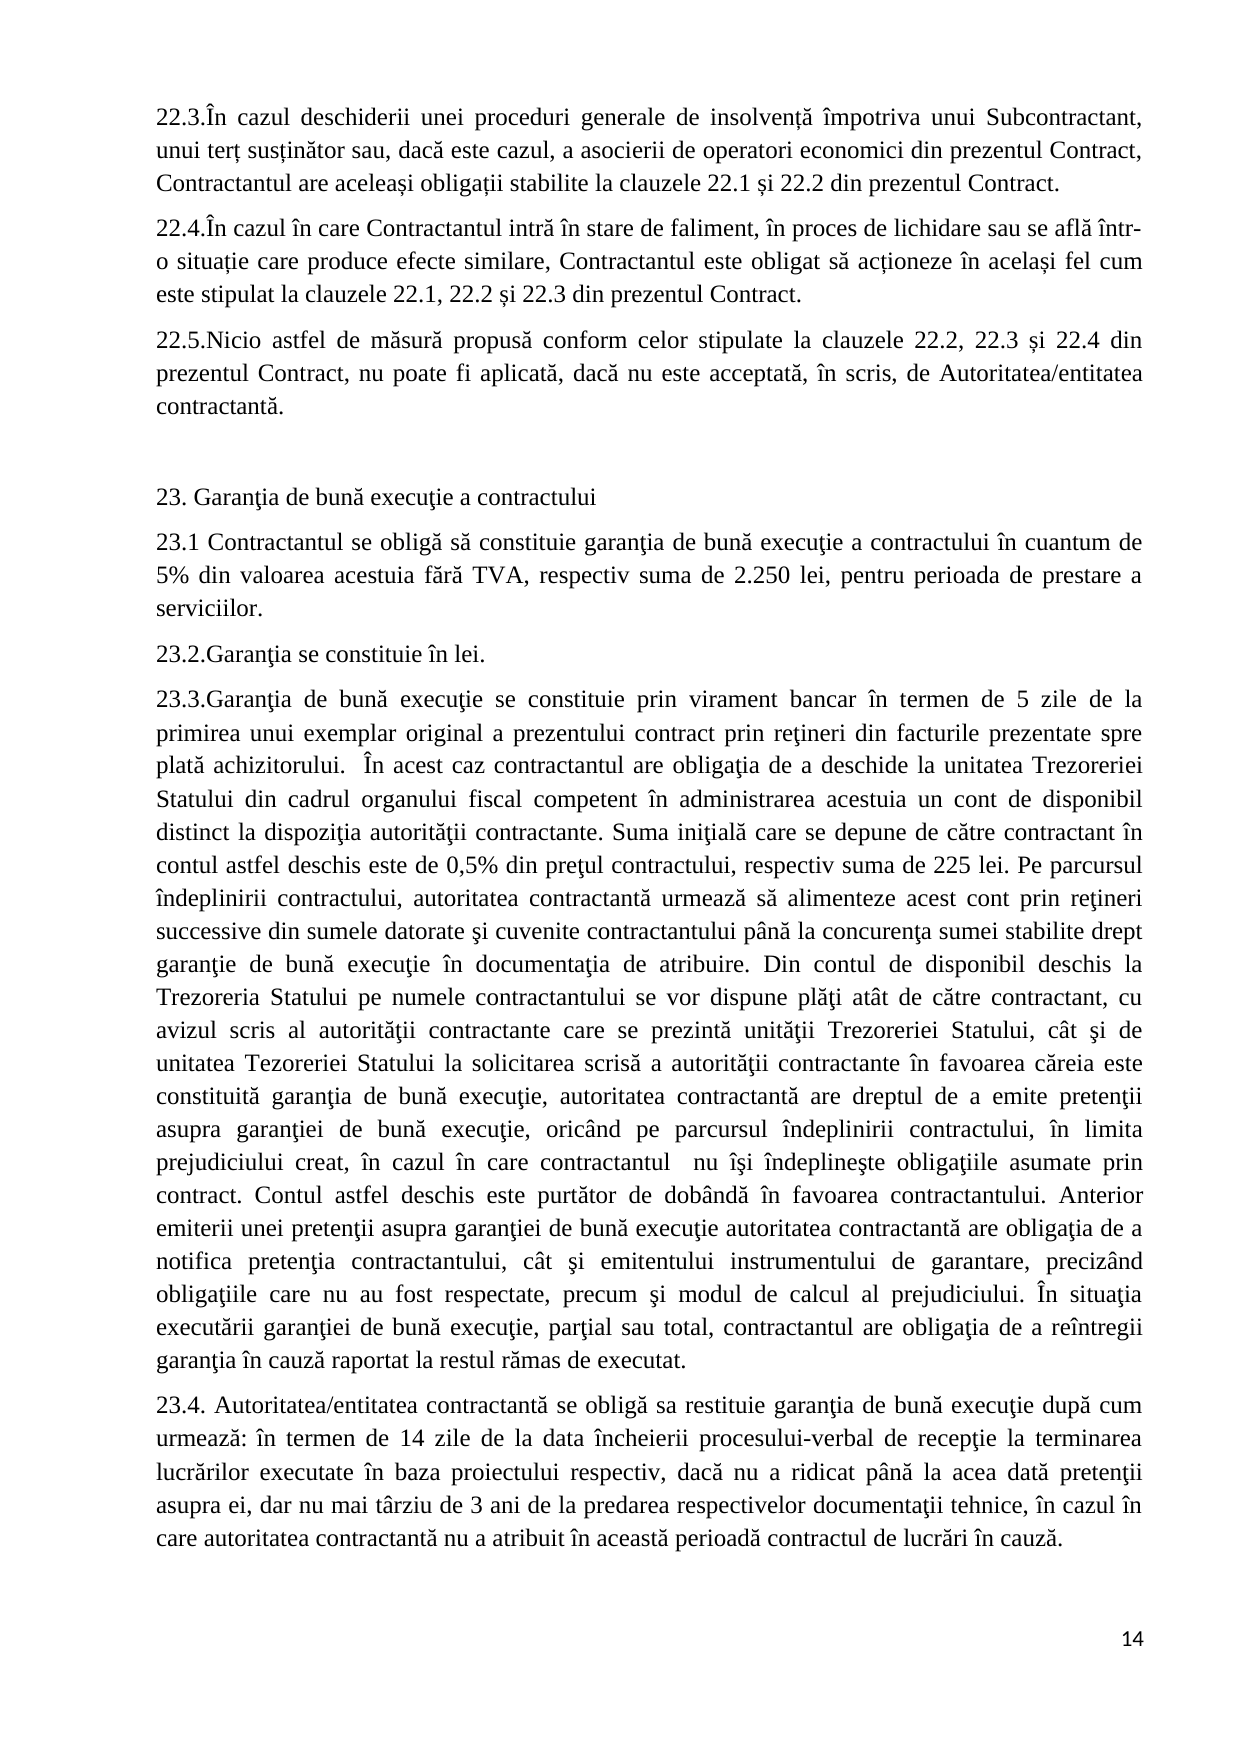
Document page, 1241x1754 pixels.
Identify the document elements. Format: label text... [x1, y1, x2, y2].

text 23. Garanţia de bună execuţie a contractului [156, 482, 1144, 511]
text 23.2.Garanţia se constituie în lei. [156, 639, 1144, 668]
text 22.5.Nicio astfel de măsură propusă conform celor stipulate la clauzele 22.2, 22.3 și 22.4 din prezentul Contract, nu poate fi aplicată, dacă nu este acceptată, în scris, de Autoritatea/entitatea contractantă. [156, 325, 1144, 420]
text 22.4.În cazul în care Contractantul intră în stare de faliment, în proces de lichidare sau se află într-o situație care produce efecte similare, Contractantul este obligat să acționeze în același fel cum este stipulat la clauzele 22.1, 22.2 și 22.3 din prezentul Contract. [156, 213, 1144, 308]
text 23.4. Autoritatea/entitatea contractantă se obligă sa restituie garanţia de bună execuţie după cum urmează: în termen de 14 zile de la data încheierii procesului-verbal de recepţie la terminarea lucrărilor executate în baza proiectului respectiv, dacă nu a ridicat până la acea dată pretenţii asupra ei, dar nu mai târziu de 3 ani de la predarea respectivelor documentaţii tehnice, în cazul în care autoritatea contractantă nu a atribuit în această perioadă contractul de lucrări în cauză. [156, 1391, 1144, 1552]
text 23.1 Contractantul se obligă să constituie garanţia de bună execuţie a contractului în cuantum de 5% din valoarea acestuia fără TVA, respectiv suma de 2.250 lei, pentru perioada de prestare a serviciilor. [156, 527, 1144, 622]
text 22.3.În cazul deschiderii unei proceduri generale de insolvență împotriva unui Subcontractant, unui terț susținător sau, dacă este cazul, a asocierii de operatori economici din prezentul Contract, Contractantul are aceleași obligații stabilite la clauzele 22.1 și 22.2 din prezentul Contract. [156, 102, 1144, 197]
text 23.3.Garanţia de bună execuţie se constituie prin virament bancar în termen de 5 zile de la primirea unui exemplar original a prezentului contract prin reţineri din facturile prezentate spre plată achizitorului. În acest caz contractantul are obligaţia de a deschide la unitatea Trezoreriei Statului din cadrul organului fiscal competent în administrarea acestuia un cont de disponibil distinct la dispoziţia autorităţii contractante. Suma iniţială care se depune de către contractant în contul astfel deschis este de 0,5% din preţul contractului, respectiv suma de 225 lei. Pe parcursul îndeplinirii contractului, autoritatea contractantă urmează să alimenteze acest cont prin reţineri successive din sumele datorate şi cuvenite contractantului până la concurenţa sumei stabilite drept garanţie de bună execuţie în documentaţia de atribuire. Din contul de disponibil deschis la Trezoreria Statului pe numele contractantului se vor dispune plăţi atât de către contractant, cu avizul scris al autorităţii contractante care se prezintă unităţii Trezoreriei Statului, cât şi de unitatea Tezoreriei Statului la solicitarea scrisă a autorităţii contractante în favoarea căreia este constituită garanţia de bună execuţie, autoritatea contractantă are dreptul de a emite pretenţii asupra garanţiei de bună execuţie, oricând pe parcursul îndeplinirii contractului, în limita prejudiciului creat, în cazul în care contractantul nu îşi îndeplineşte obligaţiile asumate prin contract. Contul astfel deschis este purtător de dobândă în favoarea contractantului. Anterior emiterii unei pretenţii asupra garanţiei de bună execuţie autoritatea contractantă are obligaţia de a notifica pretenţia contractantului, cât şi emitentului instrumentului de garantare, precizând obligaţiile care nu au fost respectate, precum şi modul de calcul al prejudiciului. În situaţia executării garanţiei de bună execuţie, parţial sau total, contractantul are obligaţia de a reîntregii garanţia în cauză raportat la restul rămas de executat. [156, 684, 1144, 1374]
